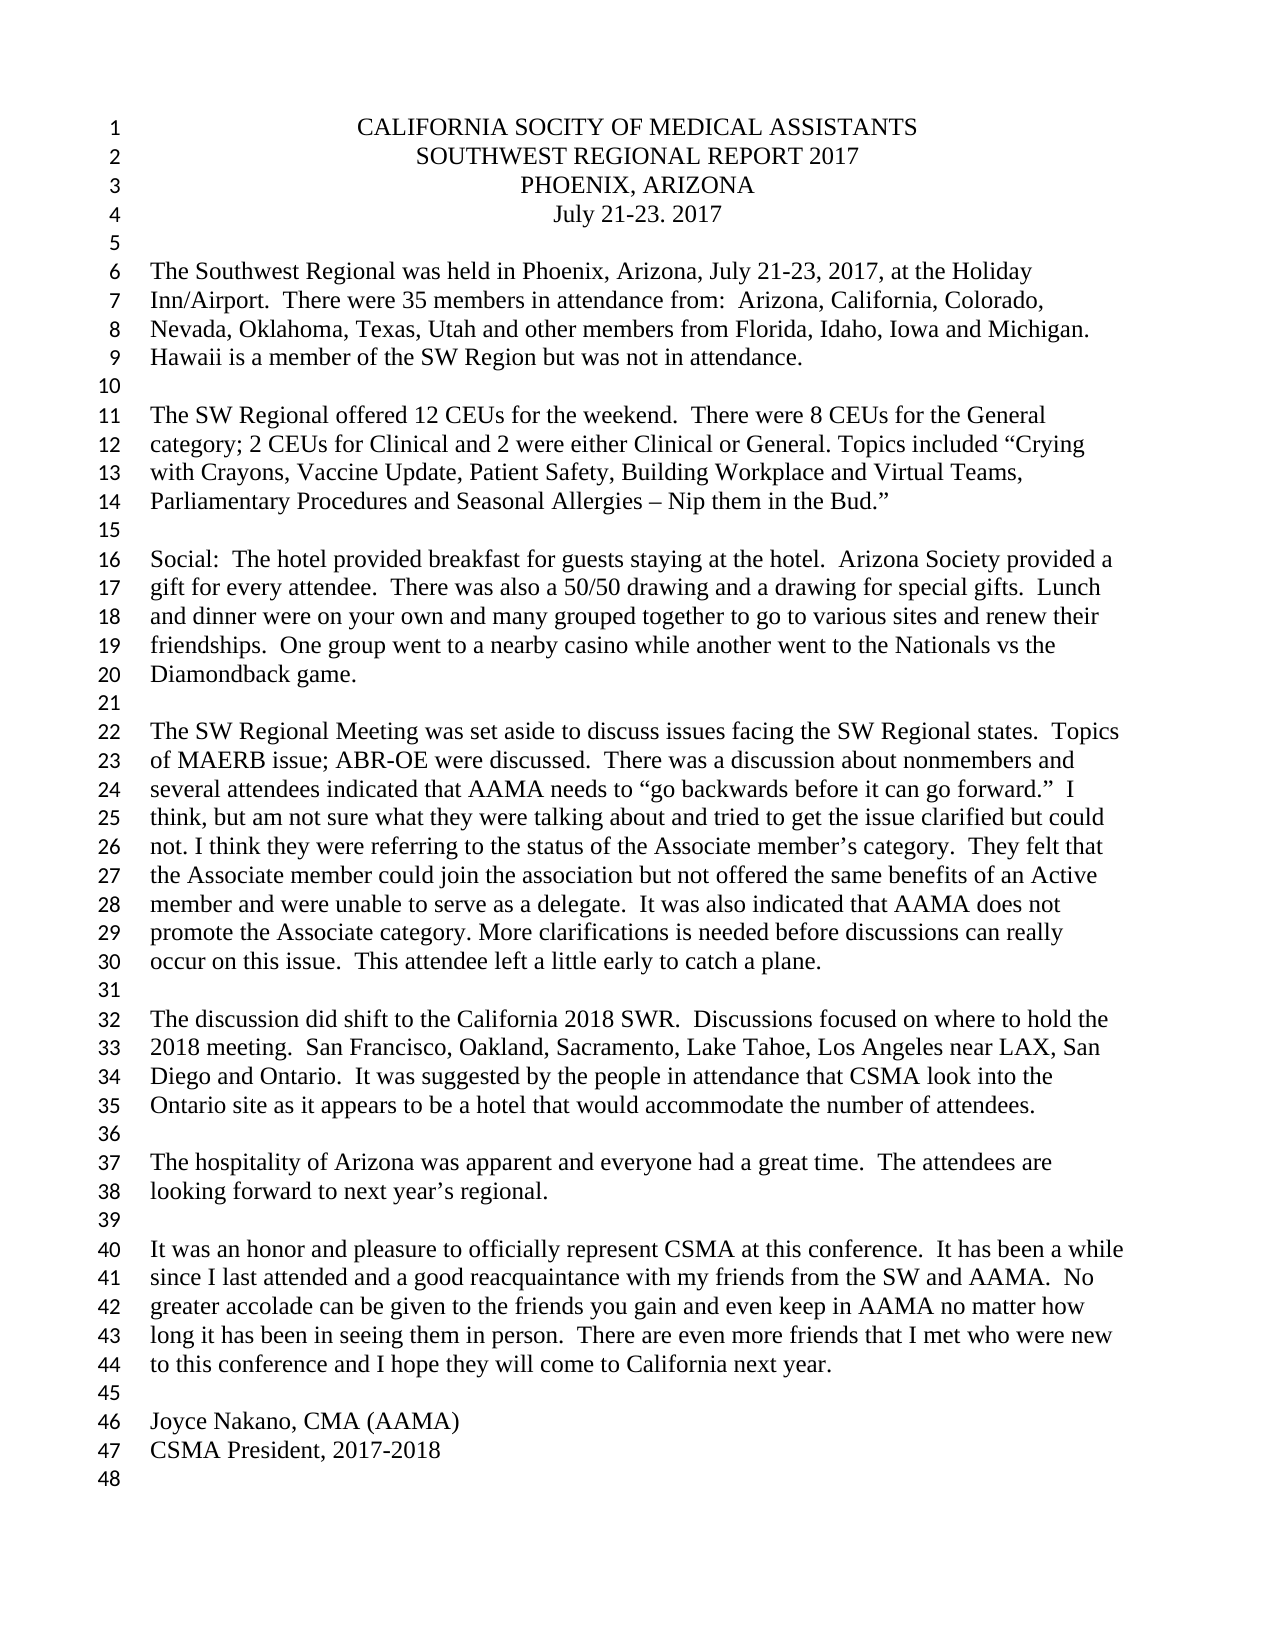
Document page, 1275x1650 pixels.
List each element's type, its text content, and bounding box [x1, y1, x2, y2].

text The hospitality of Arizona was apparent and everyone had a great time. The attendees are looking forward to next year’s regional. [150, 1147, 1125, 1205]
text The SW Regional Meeting was set aside to discuss issues facing the SW Regional states. Topics of MAERB issue; ABR-OE were discussed. There was a discussion about nonmembers and several attendees indicated that AAMA needs to “go backwards before it can go forward.” I think, but am not sure what they were talking about and tried to get the issue clarified but could not. I think they were referring to the status of the Associate member’s category. They felt that the Associate member could join the association but not offered the same benefits of an Active member and were unable to serve as a delegate. It was also indicated that AAMA does not promote the Associate category. More clarifications is needed before discussions can really occur on this issue. This attendee left a little early to catch a plane. [150, 716, 1125, 975]
text PHOENIX, ARIZONA [150, 170, 1125, 199]
text July 21-23. 2017 [150, 199, 1125, 227]
text The Southwest Regional was held in Phoenix, Arizona, July 21-23, 2017, at the Holiday Inn/Airport. There were 35 members in attendance from: Arizona, California, Colorado, Nevada, Oklahoma, Texas, Utah and other members from Florida, Idaho, Iowa and Michigan. Hawaii is a member of the SW Region but was not in attendance. [150, 256, 1125, 371]
text CSMA President, 2017-2018 [150, 1435, 1125, 1464]
text SOUTHWEST REGIONAL REPORT 2017 [150, 141, 1125, 170]
text The discussion did shift to the California 2018 SWR. Discussions focused on where to hold the 2018 meeting. San Francisco, Oakland, Sacramento, Lake Tahoe, Los Angeles near LAX, San Diego and Ontario. It was suggested by the people in attendance that CSMA look into the Ontario site as it appears to be a hotel that would accommodate the number of attendees. [150, 1004, 1125, 1119]
text CALIFORNIA SOCITY OF MEDICAL ASSISTANTS [150, 112, 1125, 141]
text The SW Regional offered 12 CEUs for the weekend. There were 8 CEUs for the General category; 2 CEUs for Clinical and 2 were either Clinical or General. Topics included “Crying with Crayons, Vaccine Update, Patient Safety, Building Workplace and Virtual Teams, Parliamentary Procedures and Seasonal Allergies – Nip them in the Bud.” [150, 400, 1125, 515]
text Joyce Nakano, CMA (AAMA) [150, 1406, 1125, 1435]
text Social: The hotel provided breakfast for guests staying at the hotel. Arizona Society provided a gift for every attendee. There was also a 50/50 drawing and a drawing for special gifts. Lunch and dinner were on your own and many grouped together to go to various sites and renew their friendships. One group went to a nearby casino while another went to the Nationals vs the Diamondback game. [150, 544, 1125, 687]
text It was an honor and pleasure to officially represent CSMA at this conference. It has been a while since I last attended and a good reacquaintance with my friends from the SW and AAMA. No greater accolade can be given to the friends you gain and even keep in AAMA no matter how long it has been in seeing them in person. There are even more friends that I met who were new to this conference and I hope they will come to California next year. [150, 1234, 1125, 1377]
